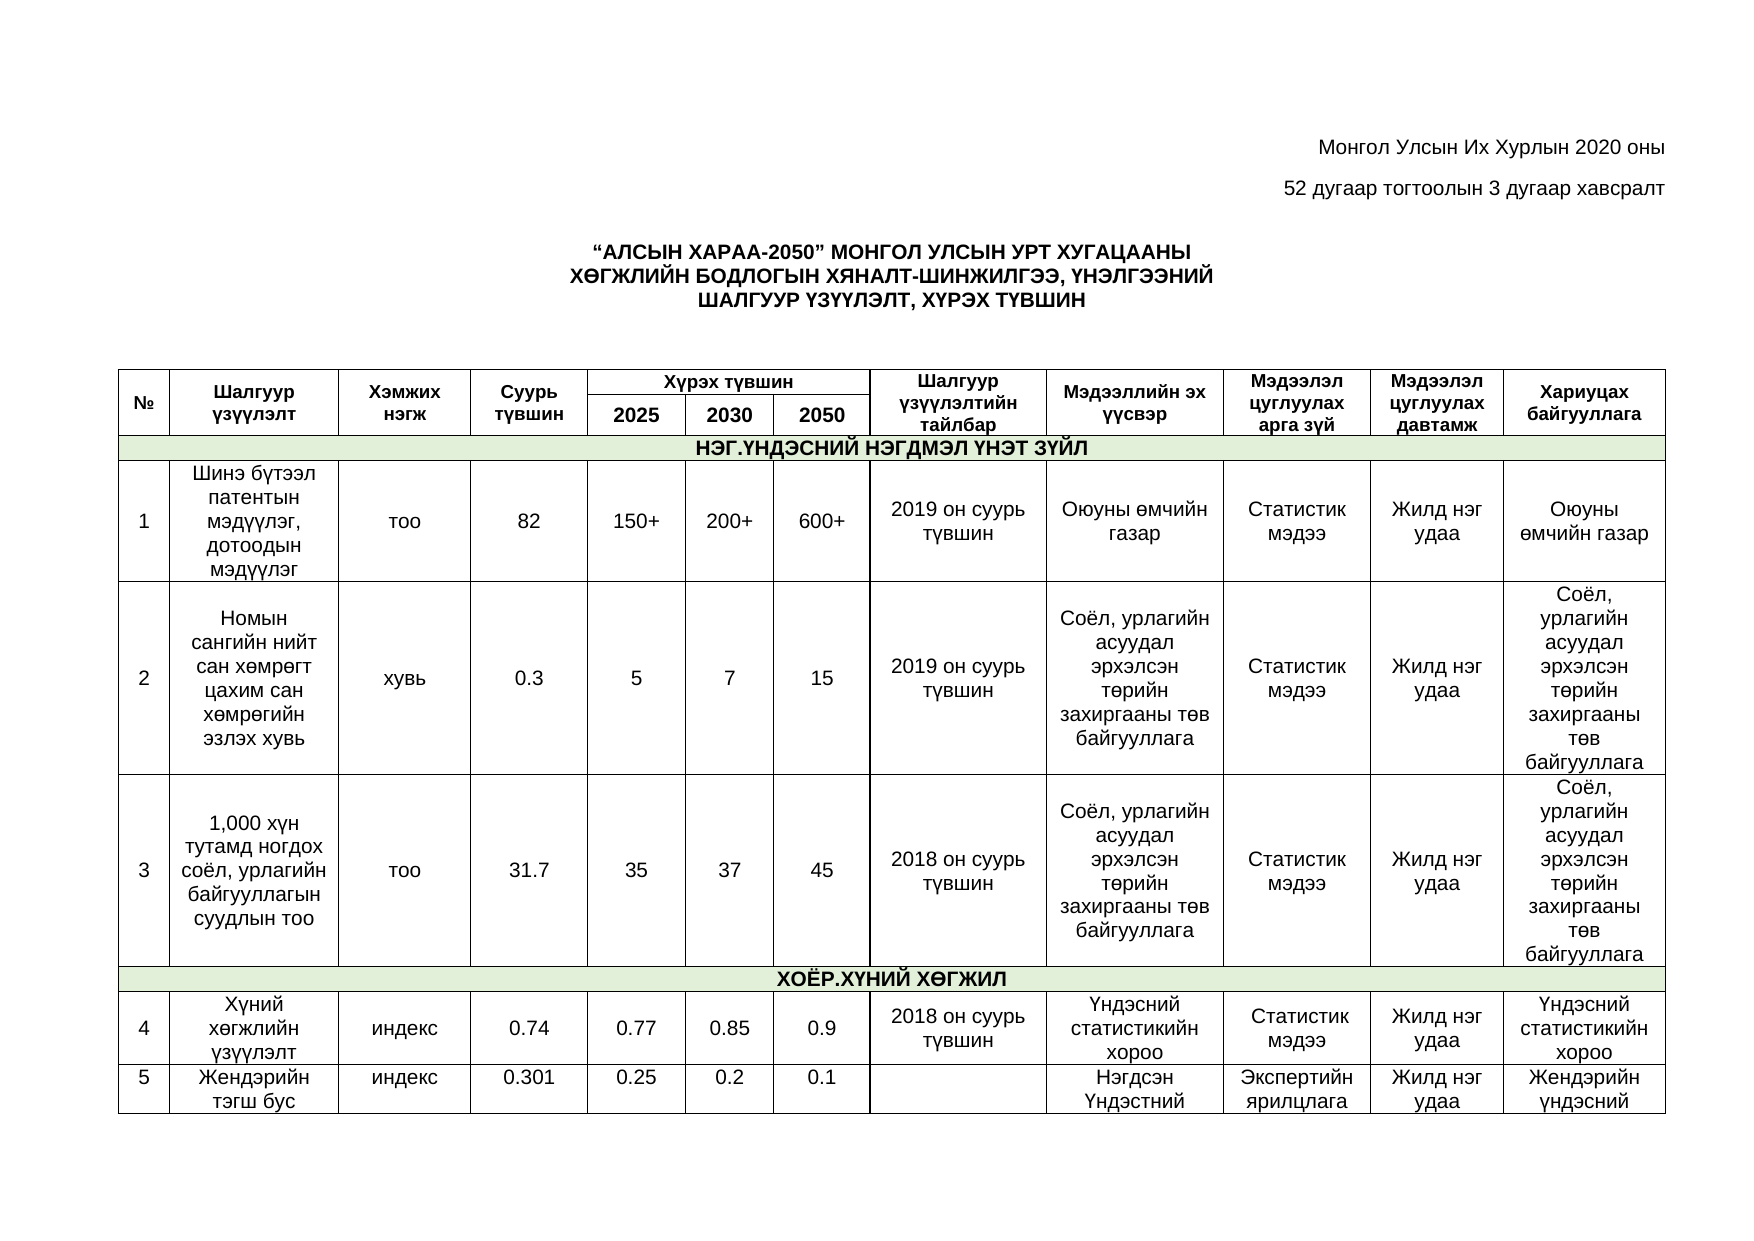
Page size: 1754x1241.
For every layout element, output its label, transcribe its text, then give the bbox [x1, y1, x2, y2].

table_cell Шинэ бүтээл патентын мэдүүлэг, дотоодын мэдүүлэг [170, 461, 338, 581]
table_header № [119, 370, 169, 435]
table_header Суурь түвшин [471, 370, 587, 435]
table_cell 15 [774, 582, 869, 773]
text Монгол Улсын Их Хурлын 2020 оны [118, 135, 1665, 159]
table_cell [871, 1065, 1046, 1113]
table_cell 4 [119, 992, 169, 1064]
table_cell Номын сангийн нийт сан хөмрөгт цахим сан хөмрөгийн эзлэх хувь [170, 582, 338, 773]
table_cell 31.7 [471, 775, 587, 966]
table_cell 35 [588, 775, 685, 966]
table_header Хүрэх түвшин [588, 370, 869, 394]
table_cell 37 [686, 775, 773, 966]
table_cell Жилд нэг удаа [1371, 461, 1503, 581]
table_cell индекс [339, 992, 470, 1064]
table_cell Жилд нэг удаа [1371, 775, 1503, 966]
table_cell Статистик мэдээ [1224, 582, 1370, 773]
table_cell 0.1 [774, 1065, 869, 1113]
table_cell тоо [339, 775, 470, 966]
table_cell Соёл, урлагийн асуудал эрхэлсэн төрийн захиргааны төв байгууллага [1047, 582, 1223, 773]
table_cell 0.74 [471, 992, 587, 1064]
table_cell 5 [119, 1065, 169, 1113]
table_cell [1224, 1065, 1370, 1113]
table_cell Статистик мэдээ [1224, 992, 1370, 1064]
table_cell ХОЁР.ХҮНИЙ ХӨГЖИЛ [119, 967, 1665, 991]
table_cell НЭГ.ҮНДЭСНИЙ НЭГДМЭЛ ҮНЭТ ЗҮЙЛ [119, 436, 1665, 460]
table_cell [170, 1065, 338, 1113]
table_cell 0.301 [471, 1065, 587, 1113]
table_cell 0.9 [774, 992, 869, 1064]
table_cell хувь [339, 582, 470, 773]
table_cell 5 [588, 582, 685, 773]
table_cell Оюуны өмчийн газар [1504, 461, 1665, 581]
table_cell Жилд нэг удаа [1371, 582, 1503, 773]
text ШАЛГУУР ҮЗҮҮЛЭЛТ, ХҮРЭХ ТҮВШИН [118, 288, 1665, 312]
table_cell тоо [339, 461, 470, 581]
table_cell 0.85 [686, 992, 773, 1064]
table_cell 2025 [588, 395, 685, 435]
table_header Мэдээлэл цуглуулах арга зүй [1224, 370, 1370, 435]
table_cell 1 [119, 461, 169, 581]
table_cell 82 [471, 461, 587, 581]
table_cell индекс [339, 1065, 470, 1113]
text “АЛСЫН ХАРАА-2050” МОНГОЛ УЛСЫН УРТ ХУГАЦААНЫ [118, 240, 1665, 264]
table_cell 45 [774, 775, 869, 966]
table_cell Үндэсний статистикийн хороо [1047, 992, 1223, 1064]
table_cell 3 [119, 775, 169, 966]
table_cell 200+ [686, 461, 773, 581]
table_cell Соёл, урлагийн асуудал эрхэлсэн төрийн захиргааны төв байгууллага [1504, 582, 1665, 773]
table_cell 2019 он суурь түвшин [871, 461, 1046, 581]
table_header Шалгуур үзүүлэлтийн тайлбар [871, 370, 1046, 435]
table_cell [1504, 1065, 1665, 1113]
table_cell 150+ [588, 461, 685, 581]
table_header Шалгуур үзүүлэлт [170, 370, 338, 435]
table_header Мэдээлэл цуглуулах давтамж [1371, 370, 1503, 435]
table_cell Соёл, урлагийн асуудал эрхэлсэн төрийн захиргааны төв байгууллага [1047, 775, 1223, 966]
table_header Хариуцах байгууллага [1504, 370, 1665, 435]
table_cell 0.25 [588, 1065, 685, 1113]
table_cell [1047, 1065, 1223, 1113]
table_cell 2018 он суурь түвшин [871, 775, 1046, 966]
table_cell 2 [119, 582, 169, 773]
table_cell Жилд нэг удаа [1371, 992, 1503, 1064]
table_cell 1,000 хүн тутамд ногдох соёл, урлагийн байгууллагын суудлын тоо [170, 775, 338, 966]
table_cell 2018 он суурь түвшин [871, 992, 1046, 1064]
table_cell Соёл, урлагийн асуудал эрхэлсэн төрийн захиргааны төв байгууллага [1504, 775, 1665, 966]
table_cell Оюуны өмчийн газар [1047, 461, 1223, 581]
table_header Мэдээллийн эх үүсвэр [1047, 370, 1223, 435]
table_cell 2030 [686, 395, 773, 435]
table_cell 0.3 [471, 582, 587, 773]
table_cell Хүний хөгжлийн үзүүлэлт [170, 992, 338, 1064]
table_cell Статистик мэдээ [1224, 461, 1370, 581]
table_cell Статистик мэдээ [1224, 775, 1370, 966]
table_cell 2019 он суурь түвшин [871, 582, 1046, 773]
table_cell 0.77 [588, 992, 685, 1064]
table_cell Үндэсний статистикийн хороо [1504, 992, 1665, 1064]
table_cell Жилд нэг удаа [1371, 1065, 1503, 1113]
table_cell 600+ [774, 461, 869, 581]
table_header Хэмжих нэгж [339, 370, 470, 435]
text ХӨГЖЛИЙН БОДЛОГЫН ХЯНАЛТ-ШИНЖИЛГЭЭ, ҮНЭЛГЭЭНИЙ [118, 264, 1665, 288]
table_cell 7 [686, 582, 773, 773]
table_cell 0.2 [686, 1065, 773, 1113]
table_cell 2050 [774, 395, 869, 435]
text 52 дугаар тогтоолын 3 дугаар хавсралт [192, 175, 1665, 199]
